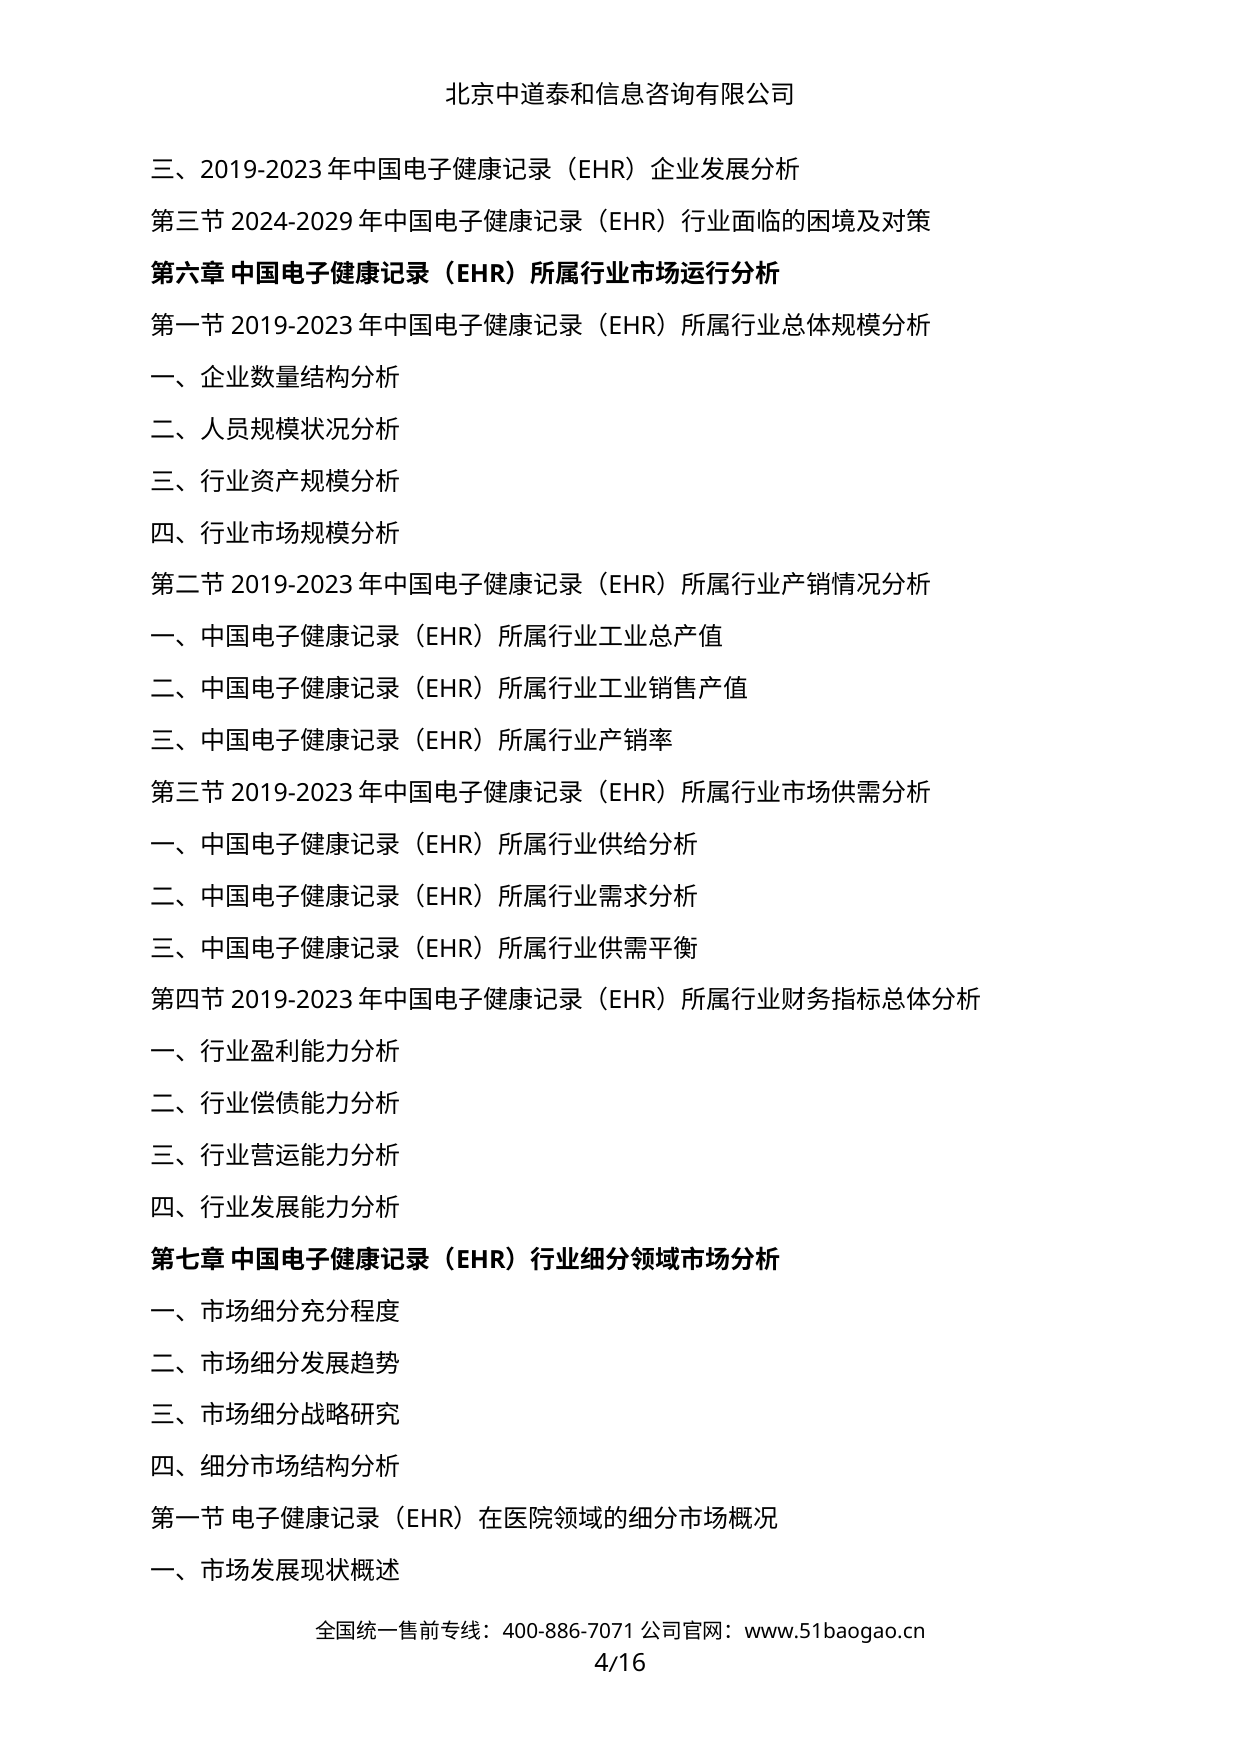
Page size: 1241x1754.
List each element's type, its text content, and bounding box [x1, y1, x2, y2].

text 第三节 2019-2023年中国电子健康记录（EHR）所属行业市场供需分析 [150, 772, 1090, 809]
text 二、行业偿债能力分析 [150, 1084, 1090, 1120]
text 第四节 2019-2023年中国电子健康记录（EHR）所属行业财务指标总体分析 [150, 980, 1090, 1016]
text 二、人员规模状况分析 [150, 409, 1090, 446]
text 二、市场细分发展趋势 [150, 1343, 1090, 1379]
text 第三节 2024-2029年中国电子健康记录（EHR）行业面临的困境及对策 [150, 202, 1090, 238]
text 一、企业数量结构分析 [150, 357, 1090, 394]
text 第二节 2019-2023年中国电子健康记录（EHR）所属行业产销情况分析 [150, 565, 1090, 601]
text 四、细分市场结构分析 [150, 1447, 1090, 1483]
text 三、中国电子健康记录（EHR）所属行业产销率 [150, 721, 1090, 757]
text 三、行业营运能力分析 [150, 1136, 1090, 1172]
text 三、行业资产规模分析 [150, 461, 1090, 497]
text 四、行业发展能力分析 [150, 1187, 1090, 1224]
text 四、行业市场规模分析 [150, 513, 1090, 549]
text 第六章 中国电子健康记录（EHR）所属行业市场运行分析 [150, 254, 1090, 290]
text 三、2019-2023年中国电子健康记录（EHR）企业发展分析 [150, 150, 1090, 186]
text 一、市场发展现状概述 [150, 1551, 1090, 1587]
text 一、中国电子健康记录（EHR）所属行业工业总产值 [150, 617, 1090, 653]
text 三、市场细分战略研究 [150, 1395, 1090, 1431]
text 二、中国电子健康记录（EHR）所属行业需求分析 [150, 876, 1090, 912]
text 一、行业盈利能力分析 [150, 1032, 1090, 1068]
text 一、中国电子健康记录（EHR）所属行业供给分析 [150, 824, 1090, 861]
text 第七章 中国电子健康记录（EHR）行业细分领域市场分析 [150, 1239, 1090, 1276]
text 二、中国电子健康记录（EHR）所属行业工业销售产值 [150, 669, 1090, 705]
text 第一节 电子健康记录（EHR）在医院领域的细分市场概况 [150, 1499, 1090, 1535]
text 一、市场细分充分程度 [150, 1291, 1090, 1327]
text 三、中国电子健康记录（EHR）所属行业供需平衡 [150, 928, 1090, 964]
text 第一节 2019-2023年中国电子健康记录（EHR）所属行业总体规模分析 [150, 306, 1090, 342]
